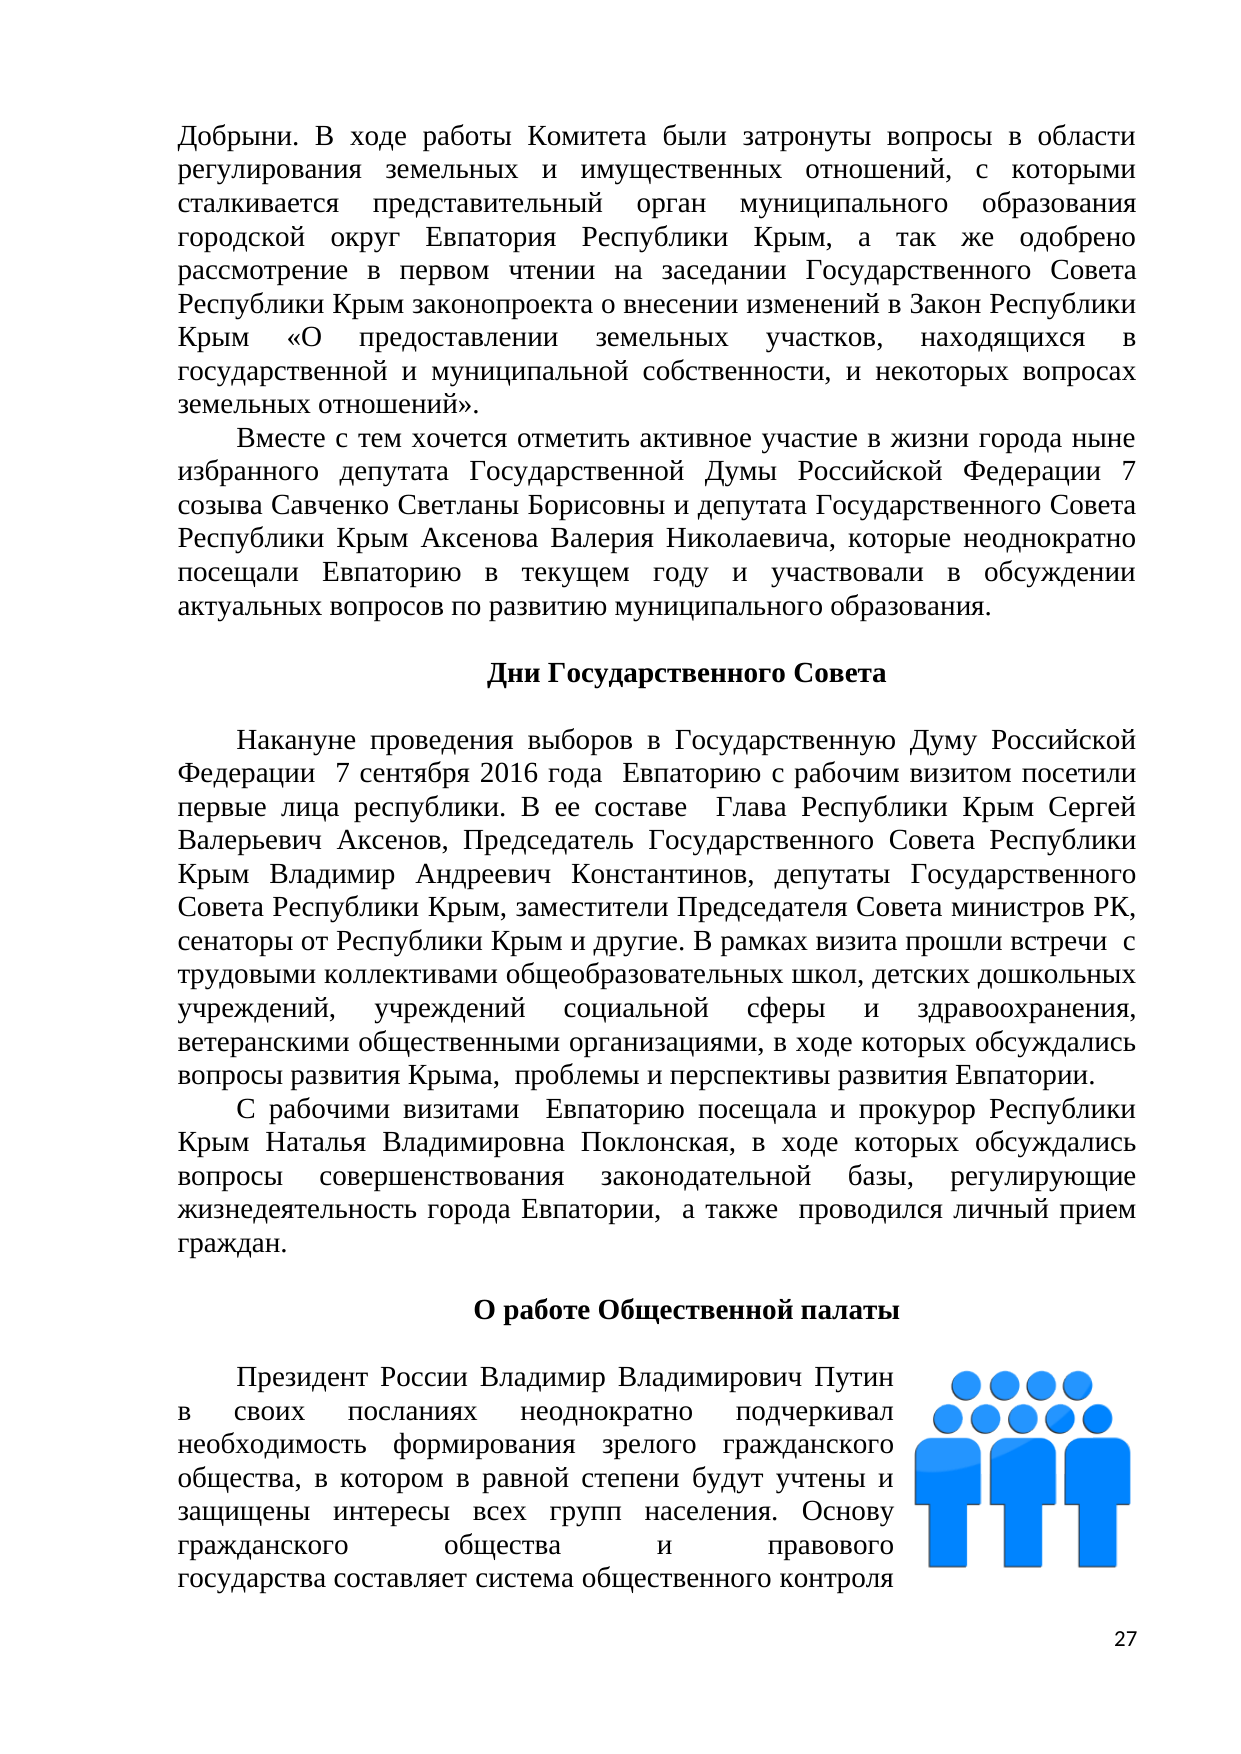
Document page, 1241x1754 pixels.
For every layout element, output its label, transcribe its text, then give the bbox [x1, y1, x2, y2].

text Вместе с тем хочется отметить активное участие в жизни города ныне избранного депутата Государственной Думы Российской Федерации 7 созыва Савченко Светланы Борисовны и депутата Государственного Совета Республики Крым Аксенова Валерия Николаевича, которые неоднократно посещали Евпаторию в текущем году и участвовали в обсуждении актуальных вопросов по развитию муниципального образования. [177, 420, 1137, 621]
text Накануне проведения выборов в Государственную Думу Российской Федерации 7 сентября 2016 года Евпаторию с рабочим визитом посетили первые лица республики. В ее составе Глава Республики Крым Сергей Валерьевич Аксенов, Председатель Государственного Совета Республики Крым Владимир Андреевич Константинов, депутаты Государственного Совета Республики Крым, заместители Председателя Совета министров РК, сенаторы от Республики Крым и другие. В рамках визита прошли встречи с трудовыми коллективами общеобразовательных школ, детских дошкольных учреждений, учреждений социальной сферы и здравоохранения, ветеранскими общественными организациями, в ходе которых обсуждались вопросы развития Крыма, проблемы и перспективы развития Евпатории. [177, 722, 1137, 1091]
picture [913, 1358, 1134, 1579]
text С рабочими визитами Евпаторию посещала и прокурор Республики Крым Наталья Владимировна Поклонская, в ходе которых обсуждались вопросы совершенствования законодательной базы, регулирующие жизнедеятельность города Евпатории, а также проводился личный прием граждан. [177, 1091, 1137, 1258]
text О работе Общественной палаты [177, 1292, 1137, 1326]
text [177, 1359, 1137, 1594]
text Дни Государственного Совета [177, 655, 1137, 688]
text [177, 118, 1137, 420]
